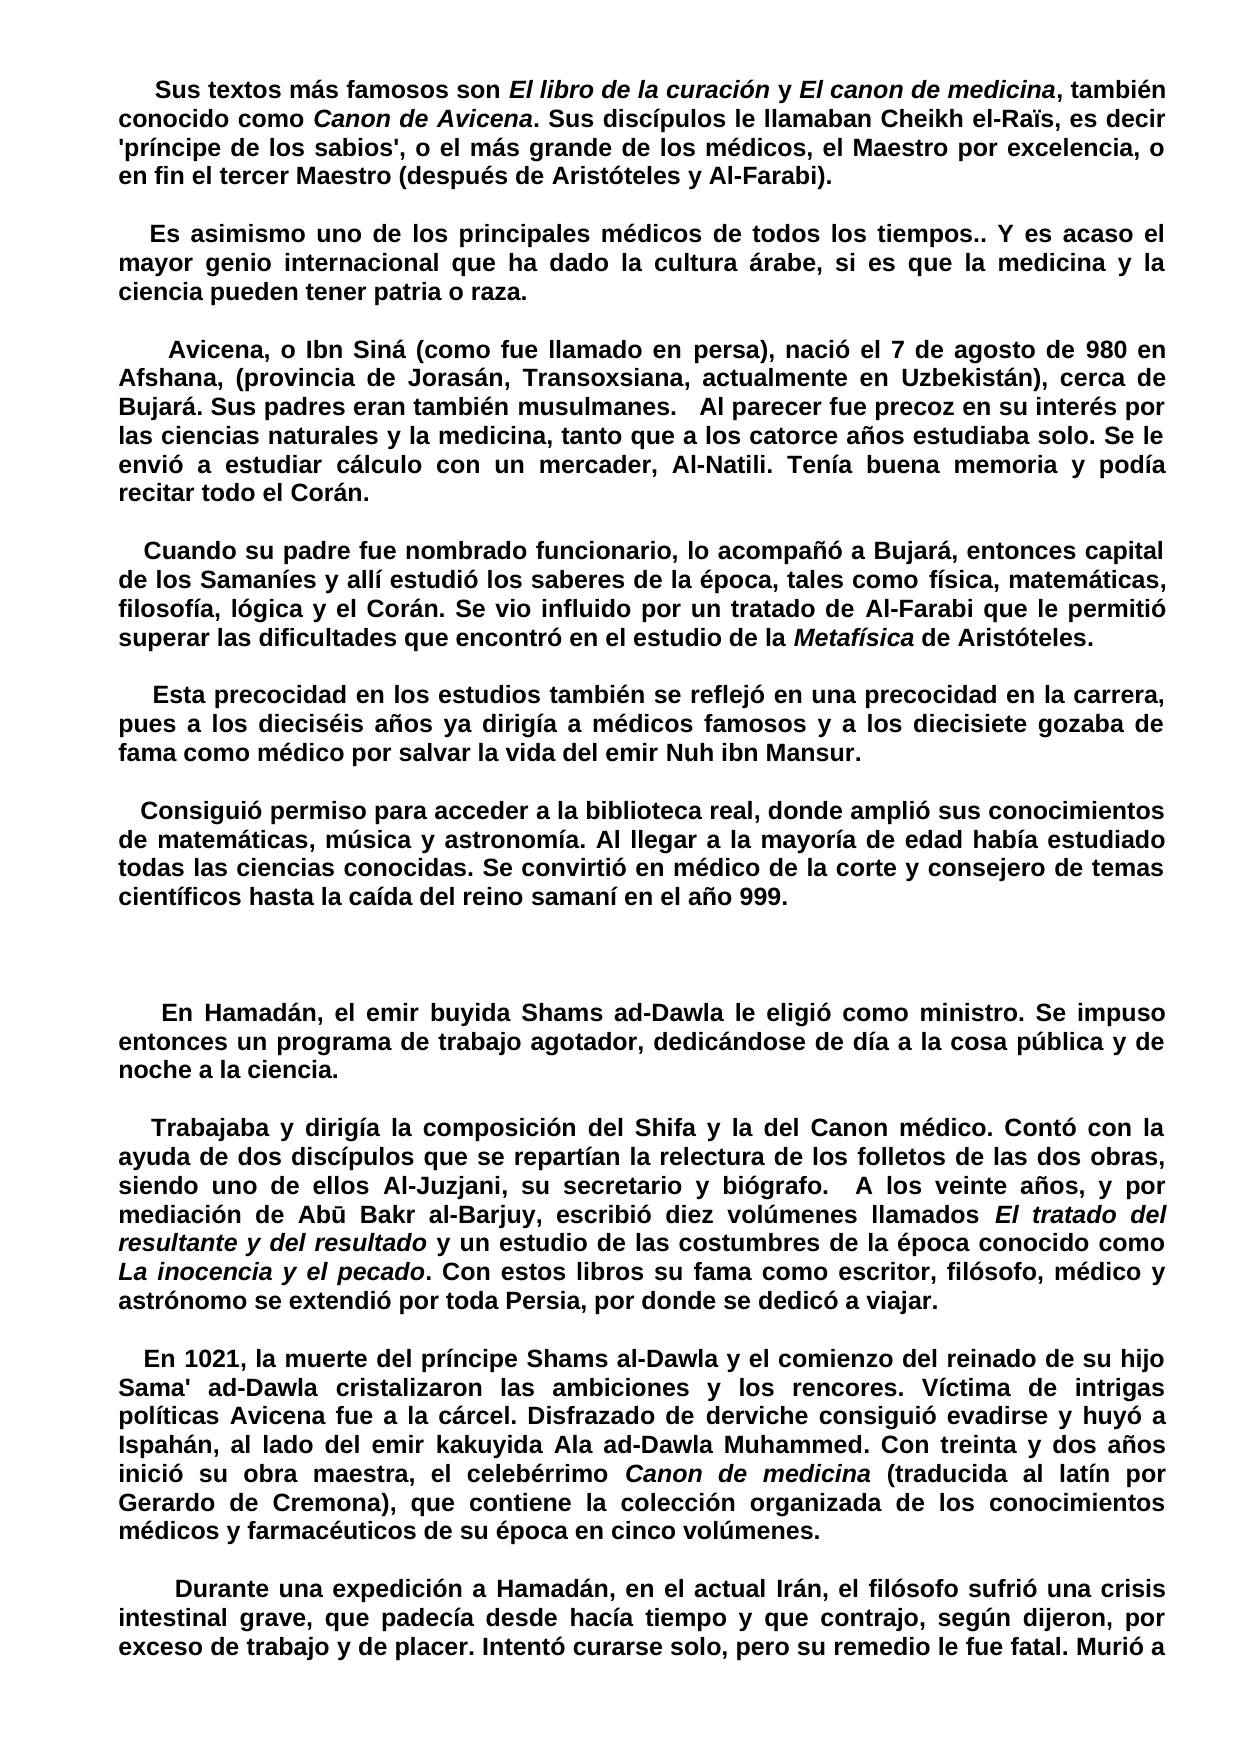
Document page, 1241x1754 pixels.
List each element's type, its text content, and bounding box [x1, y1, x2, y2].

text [118, 1574, 1167, 1660]
text Trabajaba y dirigía la composición del Shifa y la del Canon médico. Contó con la ayuda de dos discípulos que se repartían la relectura de los folletos de las dos obras, siendo uno de ellos Al-Juzjani, su secretario y biógrafo. A los veinte años, y por mediación de Abū Bakr al-Barjuy, escribió diez volúmenes llamados El tratado del resultante y del resultado y un estudio de las costumbres de la época conocido como La inocencia y el pecado. Con estos libros su fama como escritor, filósofo, médico y astrónomo se extendió por toda Persia, por donde se dedicó a viajar. [118, 1113, 1167, 1314]
text En 1021, la muerte del príncipe Shams al-Dawla y el comienzo del reinado de su hijo Sama' ad-Dawla cristalizaron las ambiciones y los rencores. Víctima de intrigas políticas Avicena fue a la cárcel. Disfrazado de derviche consiguió evadirse y huyó a Ispahán, al lado del emir kakuyida Ala ad-Dawla Muhammed. Con treinta y dos años inició su obra maestra, el celebérrimo Canon de medicina (traducida al latín por Gerardo de Cremona), que contiene la colección organizada de los conocimientos médicos y farmacéuticos de su época en cinco volúmenes. [118, 1344, 1167, 1545]
text En Hamadán, el emir buyida Shams ad-Dawla le eligió como ministro. Se impuso entonces un programa de trabajo agotador, dedicándose de día a la cosa pública y de noche a la ciencia. [118, 998, 1167, 1084]
text Sus textos más famosos son El libro de la curación y El canon de medicina, también conocido como Canon de Avicena. Sus discípulos le llamaban Cheikh el-Raïs, es decir 'príncipe de los sabios', o el más grande de los médicos, el Maestro por excelencia, o en fin el tercer Maestro (después de Aristóteles y Al-Farabi). [118, 75, 1167, 190]
text Avicena, o Ibn Siná (como fue llamado en persa), nació el 7 de agosto de 980 en Afshana, (provincia de Jorasán, Transoxsiana, actualmente en Uzbekistán), cerca de Bujará. Sus padres eran también musulmanes. Al parecer fue precoz en su interés por las ciencias naturales y la medicina, tanto que a los catorce años estudiaba solo. Se le envió a estudiar cálculo con un mercader, Al-Natili. Tenía buena memoria y podía recitar todo el Corán. [118, 334, 1167, 507]
text Esta precocidad en los estudios también se reflejó en una precocidad en la carrera, pues a los dieciséis años ya dirigía a médicos famosos y a los diecisiete gozaba de fama como médico por salvar la vida del emir Nuh ibn Mansur. [118, 680, 1167, 767]
text Cuando su padre fue nombrado funcionario, lo acompañó a Bujará, entonces capital de los Samaníes y allí estudió los saberes de la época, tales como física, matemáticas, filosofía, lógica y el Corán. Se vio influido por un tratado de Al-Farabi que le permitió superar las dificultades que encontró en el estudio de la Metafísica de Aristóteles. [118, 536, 1167, 651]
text Es asimismo uno de los principales médicos de todos los tiempos.. Y es acaso el mayor genio internacional que ha dado la cultura árabe, si es que la medicina y la ciencia pueden tener patria o raza. [118, 219, 1167, 305]
text Consiguió permiso para acceder a la biblioteca real, donde amplió sus conocimientos de matemáticas, música y astronomía. Al llegar a la mayoría de edad había estudiado todas las ciencias conocidas. Se convirtió en médico de la corte y consejero de temas científicos hasta la caída del reino samaní en el año 999. [118, 796, 1167, 911]
